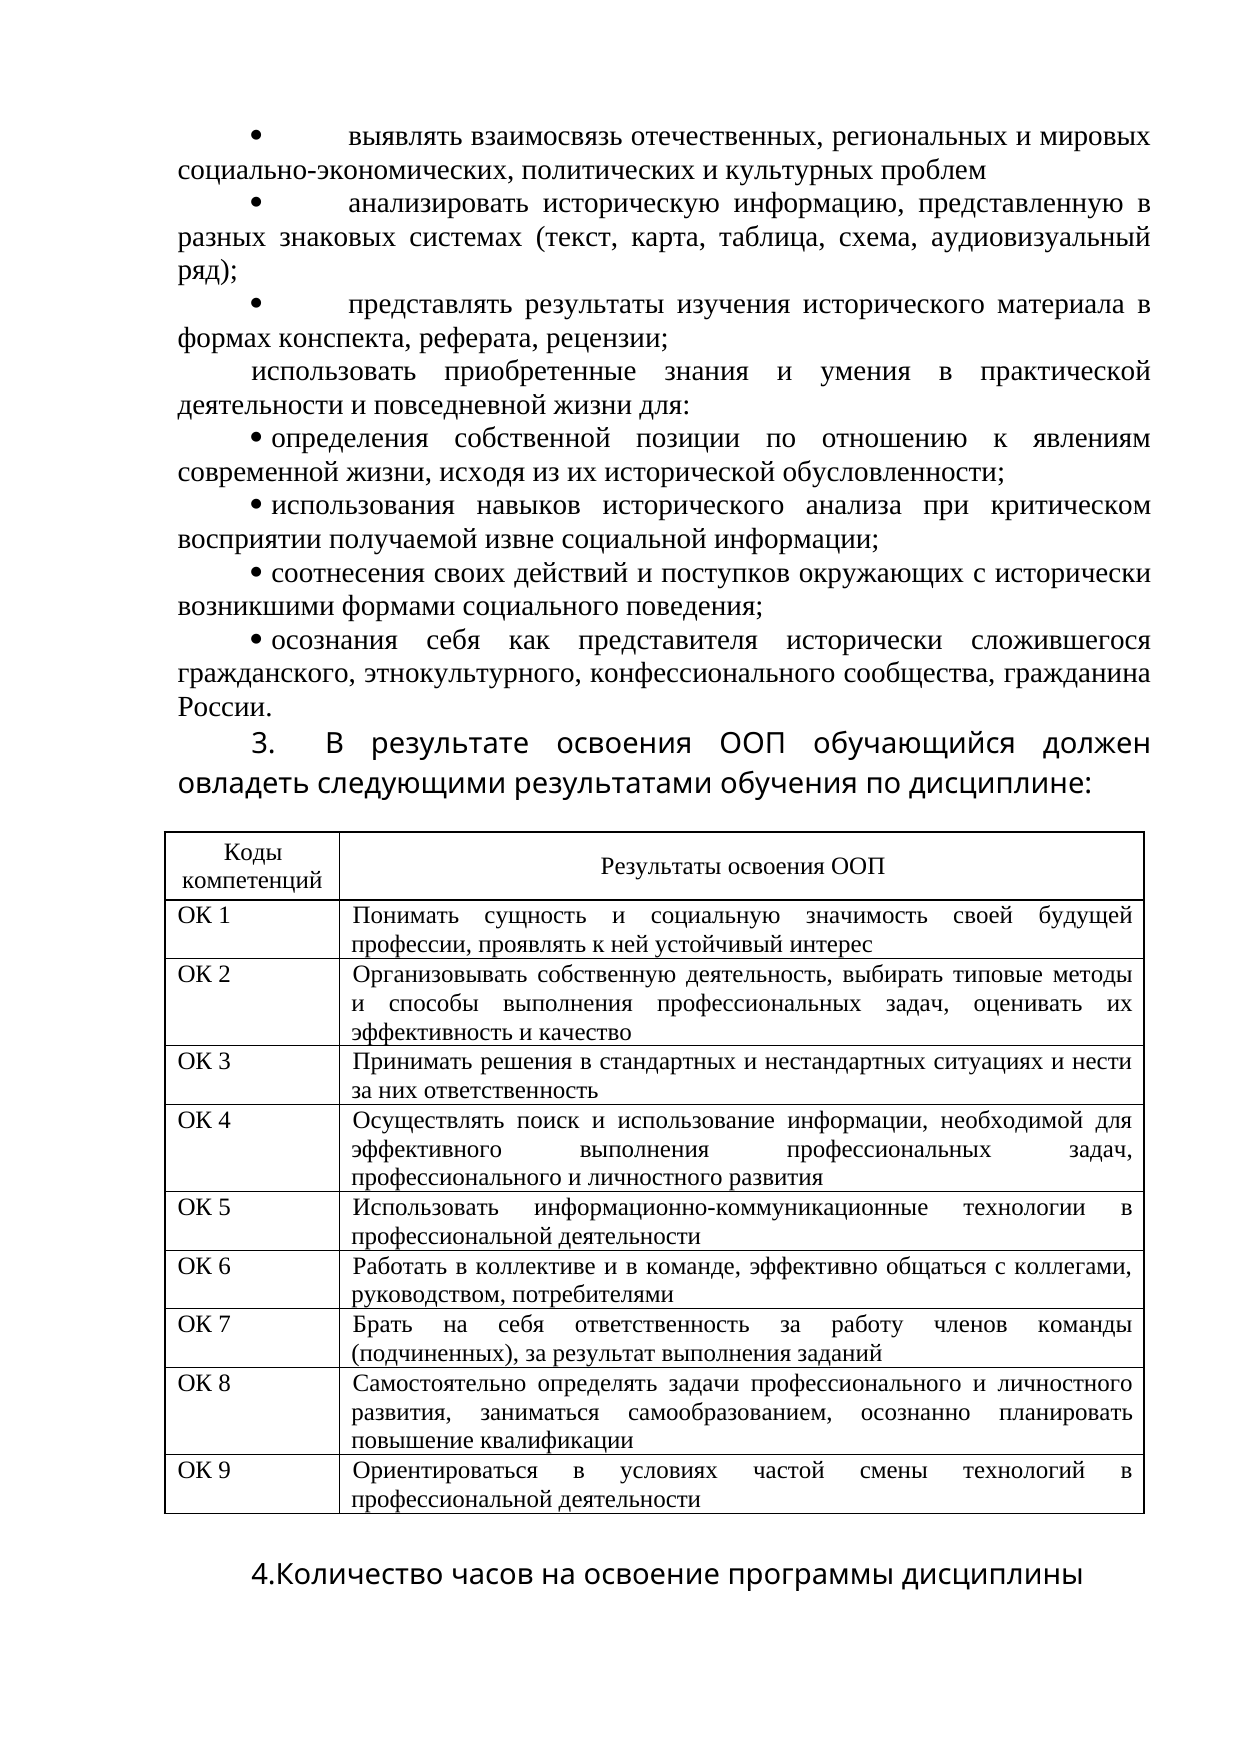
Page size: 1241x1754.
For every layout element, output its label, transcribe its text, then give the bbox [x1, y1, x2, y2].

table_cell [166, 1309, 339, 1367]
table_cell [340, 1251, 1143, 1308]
list осознания себя как представителя исторически сложившегося гражданского, этнокультурного, конфессионального сообщества, гражданина России. [177, 622, 1152, 723]
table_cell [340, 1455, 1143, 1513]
list определения собственной позиции по отношению к явлениям современной жизни, исходя из их исторической обусловленности; [177, 420, 1152, 487]
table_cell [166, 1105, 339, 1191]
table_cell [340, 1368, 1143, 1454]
text использовать приобретенные знания и умения в практической деятельности и повседневной жизни для: [177, 353, 1152, 420]
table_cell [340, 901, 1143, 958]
text 4.Количество часов на освоение программы дисциплины [177, 1553, 1152, 1593]
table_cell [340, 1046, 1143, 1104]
list выявлять взаимосвязь отечественных, региональных и мировых социально-экономических, политических и культурных проблем [177, 118, 1152, 185]
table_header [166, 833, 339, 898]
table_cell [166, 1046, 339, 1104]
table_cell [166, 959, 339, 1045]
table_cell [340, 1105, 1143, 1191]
list соотнесения своих действий и поступков окружающих с исторически возникшими формами социального поведения; [177, 555, 1152, 622]
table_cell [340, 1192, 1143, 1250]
list представлять результаты изучения исторического материала в формах конспекта, реферата, рецензии; [177, 286, 1152, 353]
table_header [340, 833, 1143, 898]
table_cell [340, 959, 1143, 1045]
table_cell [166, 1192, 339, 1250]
list использования навыков исторического анализа при критическом восприятии получаемой извне социальной информации; [177, 487, 1152, 555]
list В результате освоения ООП обучающийся должен овладеть следующими результатами обучения по дисциплине: [177, 723, 1152, 802]
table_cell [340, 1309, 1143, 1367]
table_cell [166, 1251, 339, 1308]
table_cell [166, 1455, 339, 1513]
list анализировать историческую информацию, представленную в разных знаковых системах (текст, карта, таблица, схема, аудиовизуальный ряд); [177, 185, 1152, 286]
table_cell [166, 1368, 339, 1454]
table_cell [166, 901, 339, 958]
